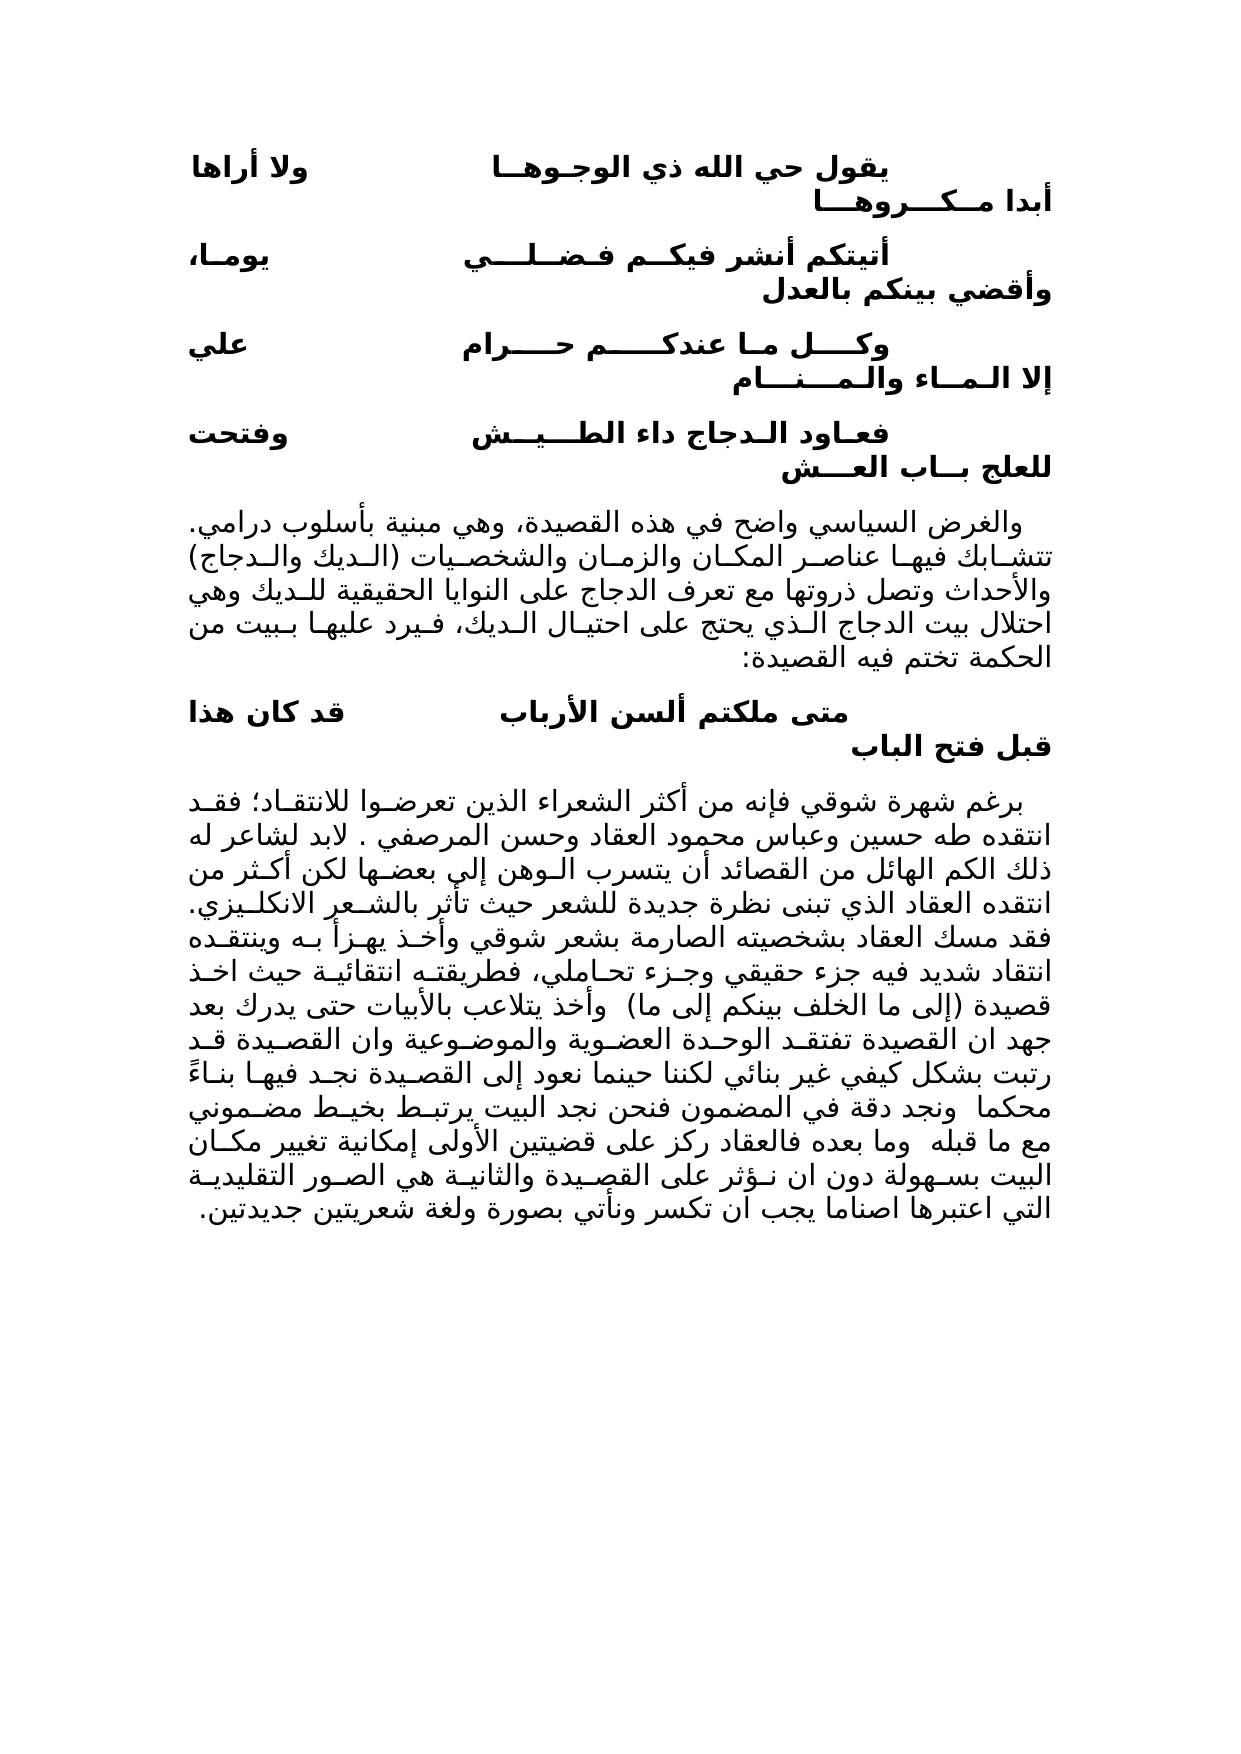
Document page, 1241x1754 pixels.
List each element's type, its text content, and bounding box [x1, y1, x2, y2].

text برغم شهرة شوقي فإنه من أكثر الشعراء الذين تعرضوا للانتقاد؛ فقد انتقده طه حسين وعباس محمود العقاد وحسن المرصفي . لابد لشاعر له ذلك الكم الهائل من القصائد أن يتسرب الوهن إلى بعضها لكن أكثر من انتقده العقاد الذي تبنى نظرة جديدة للشعر حيث تأثر بالشعر الانكليزي. فقد مسك العقاد بشخصيته الصارمة بشعر شوقي وأخذ يهزأ به وينتقده انتقاد شديد فيه جزء حقيقي وجزء تحاملي، فطريقته انتقائية حيث اخذ قصيدة (إلى ما الخلف بينكم إلى ما) وأخذ يتلاعب بالأبيات حتى يدرك بعد جهد ان القصيدة تفتقد الوحدة العضوية والموضوعية وان القصيدة قد رتبت بشكل كيفي غير بنائي لكننا حينما نعود إلى القصيدة نجد فيها بناءً محكما ونجد دقة في المضمون فنحن نجد البيت يرتبط بخيط مضموني مع ما قبله وما بعده فالعقاد ركز على قضيتين الأولى إمكانية تغيير مكان البيت بسهولة دون ان نؤثر على القصيدة والثانية هي الصور التقليدية التي اعتبرها اصناما يجب ان تكسر ونأتي بصورة ولغة شعريتين جديدتين. [187, 784, 1053, 1226]
text أتيتكم أنشر فيكــم فـضــلــي يوما، وأقضي بينكم بالعدل [187, 239, 1053, 307]
text فعاود الدجاج داء الطـــيـش وفتحت للعلج بــاب العـــش [187, 416, 1053, 484]
text متى ملكتم ألسن الأرباب قد كان هذا قبل فتح الباب [187, 696, 1053, 763]
text والغرض السياسي واضح في هذه القصيدة، وهي مبنية بأسلوب درامي. تتشابك فيها عناصر المكان والزمان والشخصيات (الديك والدجاج) والأحداث وتصل ذروتها مع تعرف الدجاج على النوايا الحقيقية للديك وهي احتلال بيت الدجاج الذي يحتج على احتيال الديك، فيرد عليها ببيت من الحكمة تختم فيه القصيدة: [187, 505, 1053, 675]
text يقول حي الله ذي الوجـوهــا ولا أراها أبدا مــكـــروهـــا [187, 150, 1053, 218]
text وكــــل ما عندكــــم حـــرام علي إلا الـمــاء والـمـــنـــام [187, 327, 1053, 395]
